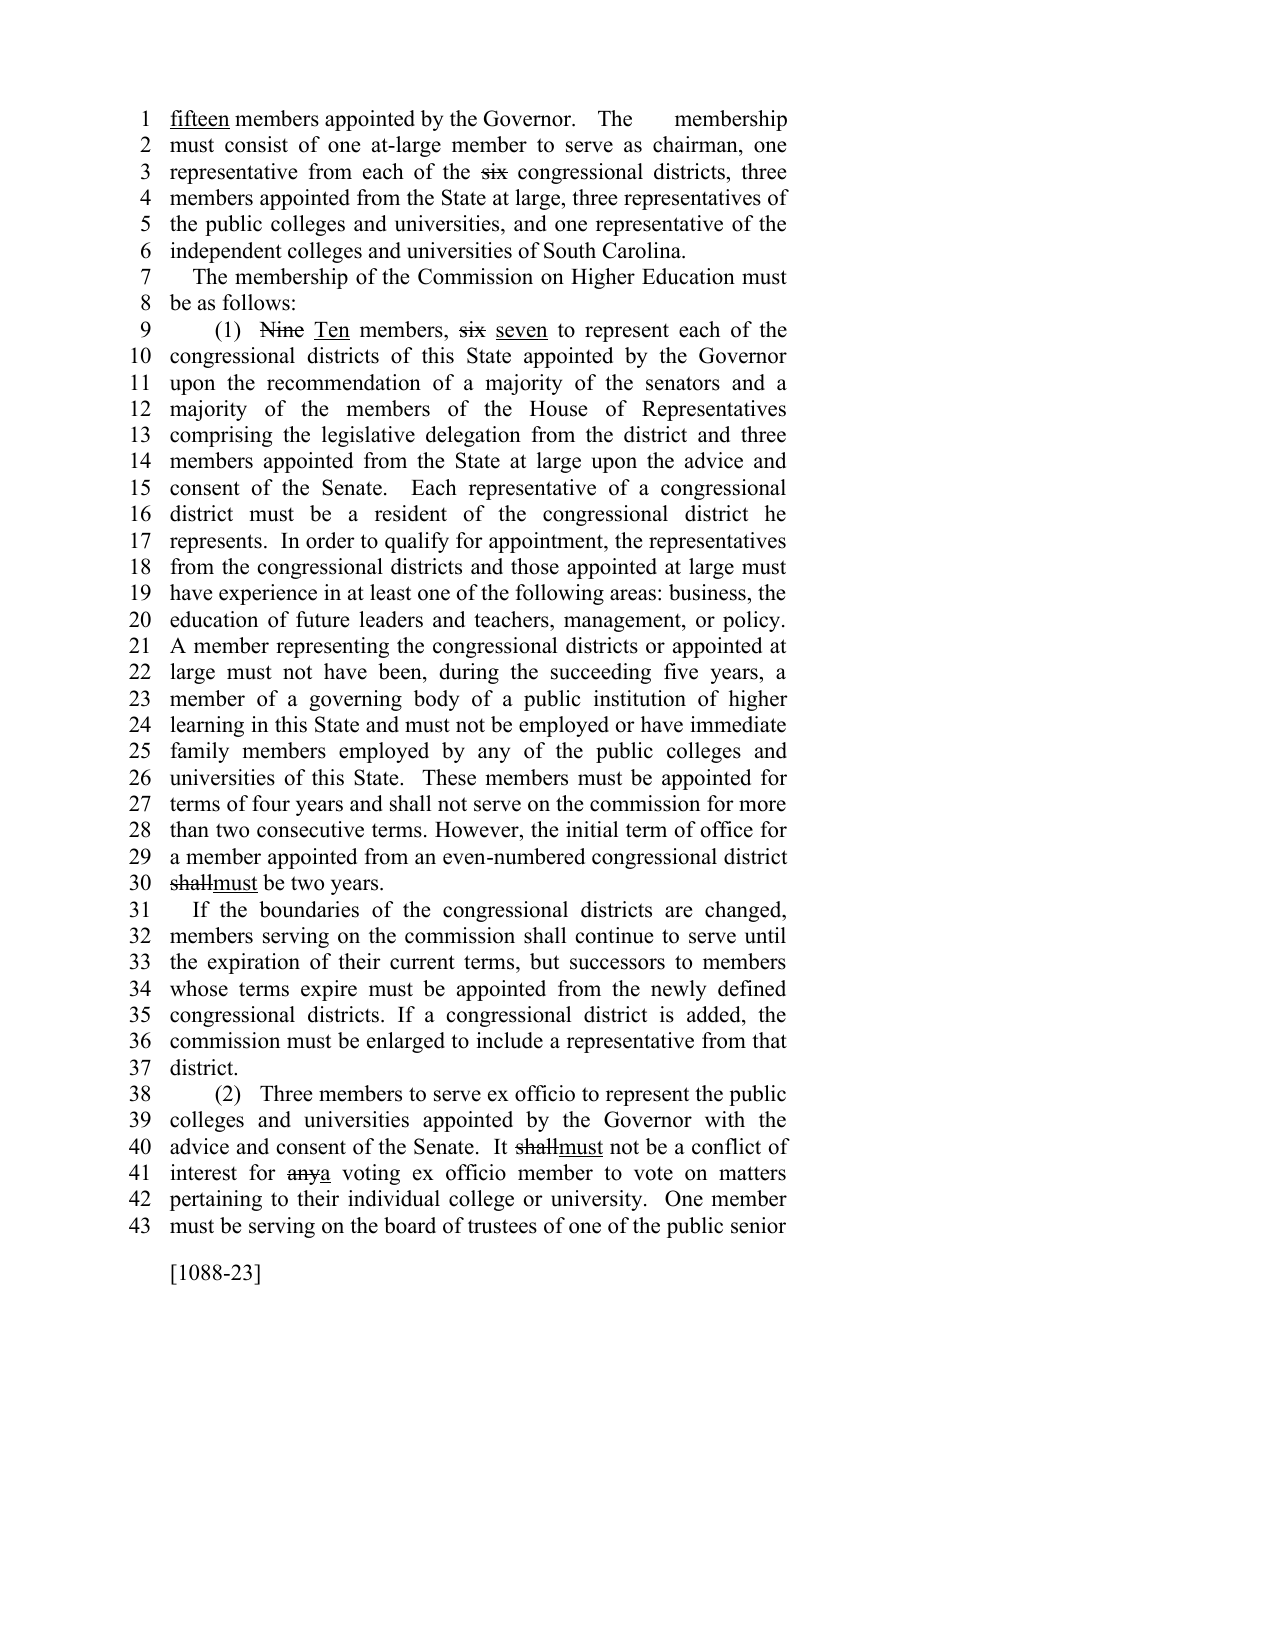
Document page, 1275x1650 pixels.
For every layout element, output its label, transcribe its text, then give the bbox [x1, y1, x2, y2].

text (1) Nine Ten members, six seven to represent each of the congressional districts of this State appointed by the Governor upon the recommendation of a majority of the senators and a majority of the members of the House of Representatives comprising the legislative delegation from the district and three members appointed from the State at large upon the advice and consent of the Senate. Each representative of a congressional district must be a resident of the congressional district he represents. In order to qualify for appointment, the representatives from the congressional districts and those appointed at large must have experience in at least one of the following areas: business, the education of future leaders and teachers, management, or policy. A member representing the congressional districts or appointed at large must not have been, during the succeeding five years, a member of a governing body of a public institution of higher learning in this State and must not be employed or have immediate family members employed by any of the public colleges and universities of this State. These members must be appointed for terms of four years and shall not serve on the commission for more than two consecutive terms. However, the initial term of office for a member appointed from an even-numbered congressional district shallmust be two years. [169, 316, 787, 896]
text The membership of the Commission on Higher Education must be as follows: [169, 263, 787, 316]
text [169, 105, 787, 263]
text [169, 1080, 787, 1238]
text If the boundaries of the congressional districts are changed, members serving on the commission shall continue to serve until the expiration of their current terms, but successors to members whose terms expire must be appointed from the newly defined congressional districts. If a congressional district is added, the commission must be enlarged to include a representative from that district. [169, 896, 787, 1080]
